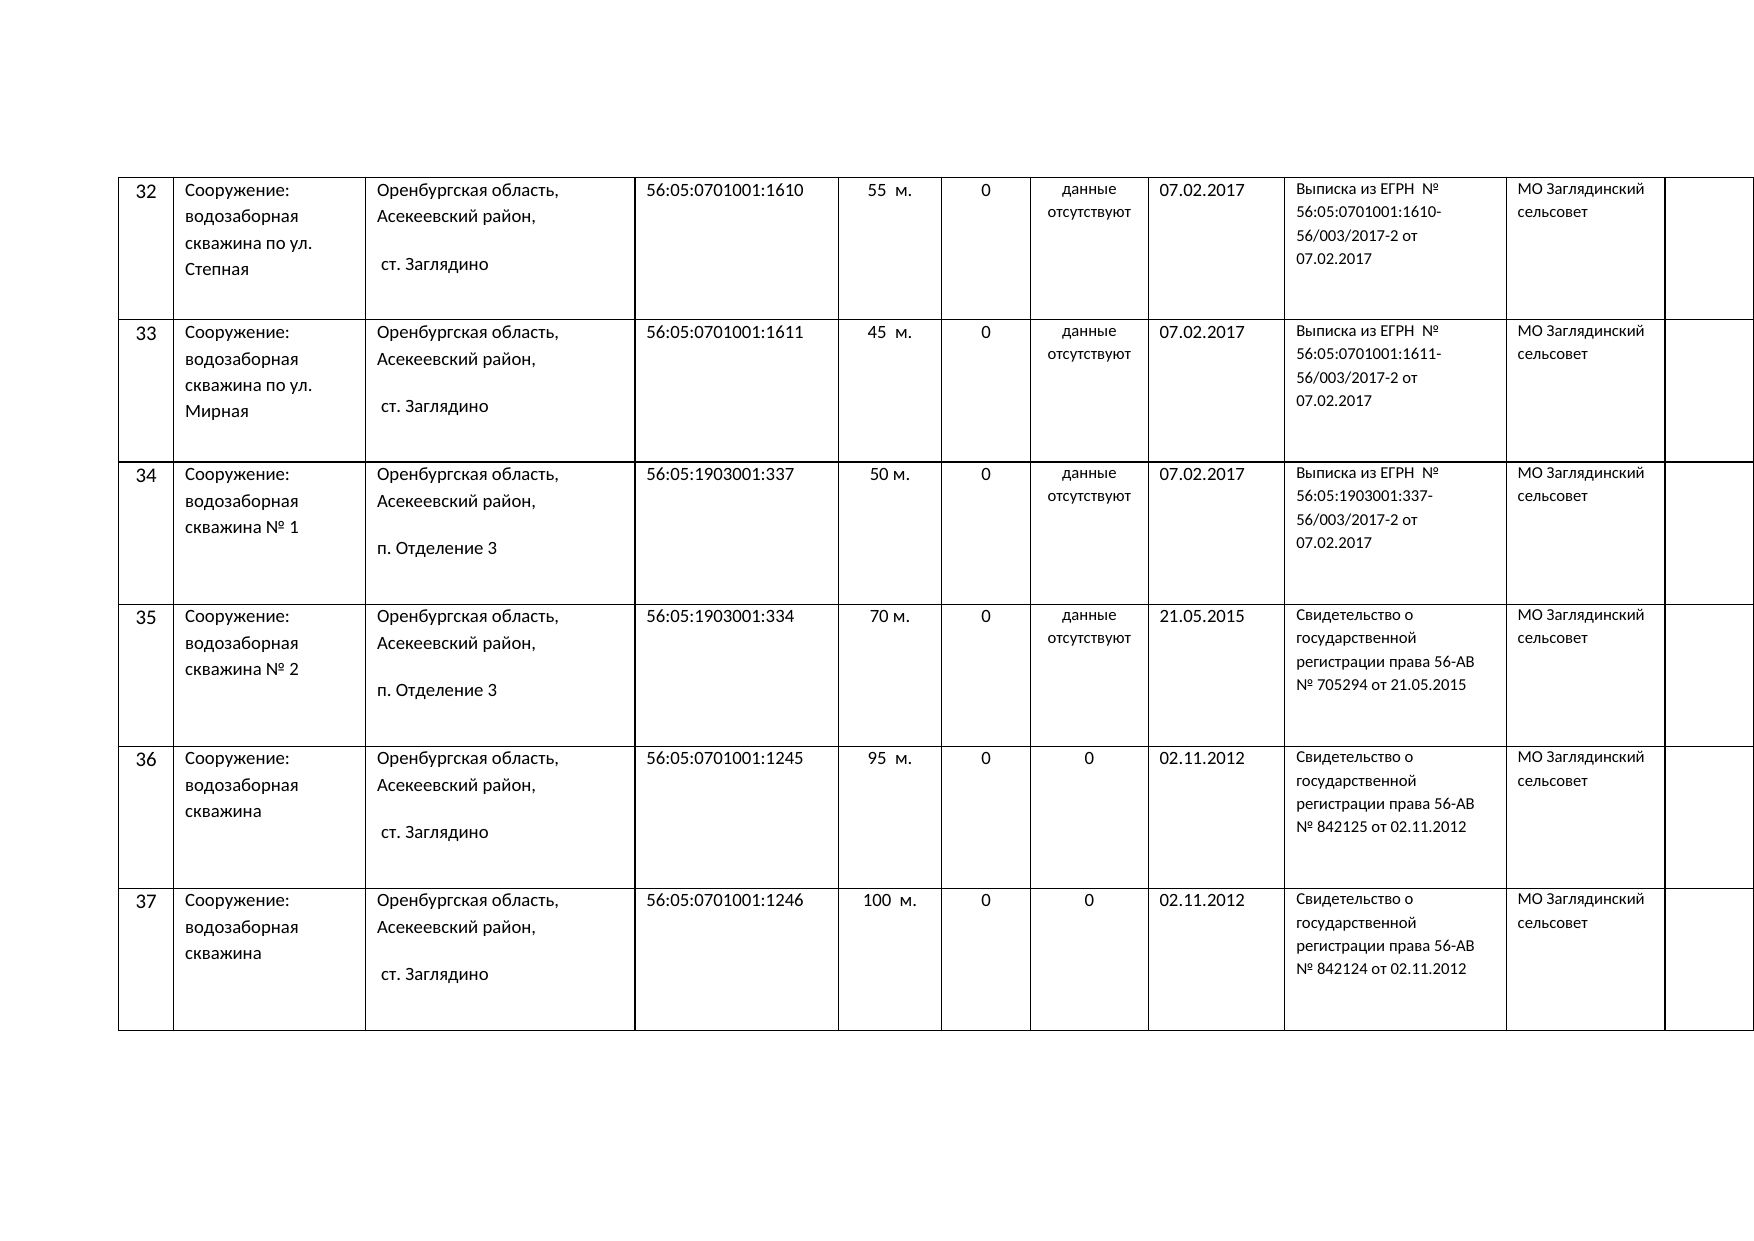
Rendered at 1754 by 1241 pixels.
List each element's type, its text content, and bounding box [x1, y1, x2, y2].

table_cell 50 м. [839, 463, 941, 603]
table_cell 56:05:1903001:337 [636, 463, 838, 603]
table_cell 56:05:0701001:1245 [636, 747, 838, 888]
table_cell 56:05:0701001:1610 [636, 178, 838, 319]
table_cell Оренбургская область, Асекеевский район, п. Отделение 3 [366, 605, 634, 746]
table_cell Оренбургская область, Асекеевский район, п. Отделение 3 [366, 463, 634, 603]
table_cell Сооружение: водозаборная скважина № 1 [174, 463, 365, 603]
table_cell 07.02.2017 [1149, 178, 1284, 319]
table_cell Сооружение: водозаборная скважина [174, 747, 365, 888]
table_cell 34 [119, 463, 173, 603]
table_cell 35 [119, 605, 173, 746]
table_cell 56:05:0701001:1611 [636, 320, 838, 461]
table_cell Сооружение: водозаборная скважина по ул. Мирная [174, 320, 365, 461]
table_cell 02.11.2012 [1149, 889, 1284, 1030]
table_cell [1666, 320, 1753, 461]
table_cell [1507, 889, 1664, 1030]
table_cell [1666, 605, 1753, 746]
table_cell 36 [119, 747, 173, 888]
table_cell МО Заглядинский сельсовет [1507, 463, 1664, 603]
table_cell 55 м. [839, 178, 941, 319]
table_cell данные отсутствуют [1031, 605, 1148, 746]
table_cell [366, 889, 634, 1030]
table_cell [1507, 178, 1664, 319]
table_cell 0 [942, 463, 1030, 603]
table_cell 95 м. [839, 747, 941, 888]
table_cell данные отсутствуют [1031, 320, 1148, 461]
table_cell 0 [942, 320, 1030, 461]
table_cell МО Заглядинский сельсовет [1507, 747, 1664, 888]
table_cell МО Заглядинский сельсовет [1507, 605, 1664, 746]
table_cell 56:05:1903001:334 [636, 605, 838, 746]
table_cell 21.05.2015 [1149, 605, 1284, 746]
table_cell 32 [119, 178, 173, 319]
table_cell 37 [119, 889, 173, 1030]
table_cell Выписка из ЕГРН № 56:05:0701001:1610-56/003/2017-2 от 07.02.2017 [1285, 178, 1506, 319]
table_cell Сооружение: водозаборная скважина № 2 [174, 605, 365, 746]
table_cell 07.02.2017 [1149, 463, 1284, 603]
table_cell Свидетельство о государственной регистрации права 56-АВ № 705294 от 21.05.2015 [1285, 605, 1506, 746]
table_cell [1666, 463, 1753, 603]
table_cell 100 м. [839, 889, 941, 1030]
table_cell Свидетельство о государственной регистрации права 56-АВ № 842125 от 02.11.2012 [1285, 747, 1506, 888]
table_cell 70 м. [839, 605, 941, 746]
table_cell данные отсутствуют [1031, 178, 1148, 319]
table_cell 0 [942, 747, 1030, 888]
table_cell Свидетельство о государственной регистрации права 56-АВ № 842124 от 02.11.2012 [1285, 889, 1506, 1030]
table_cell 0 [942, 889, 1030, 1030]
table_cell Выписка из ЕГРН № 56:05:0701001:1611-56/003/2017-2 от 07.02.2017 [1285, 320, 1506, 461]
table_cell [1666, 178, 1753, 319]
table_cell 0 [942, 605, 1030, 746]
table_cell 0 [1031, 747, 1148, 888]
table_cell 33 [119, 320, 173, 461]
table_cell 56:05:0701001:1246 [636, 889, 838, 1030]
table_cell Выписка из ЕГРН № 56:05:1903001:337-56/003/2017-2 от 07.02.2017 [1285, 463, 1506, 603]
table_cell данные отсутствуют [1031, 463, 1148, 603]
table_cell Сооружение: водозаборная скважина по ул. Степная [174, 178, 365, 319]
table_cell 45 м. [839, 320, 941, 461]
table_cell [1666, 747, 1753, 888]
table_cell 02.11.2012 [1149, 747, 1284, 888]
table_cell Оренбургская область, Асекеевский район, ст. Заглядино [366, 747, 634, 888]
table_cell 0 [1031, 889, 1148, 1030]
table_cell Оренбургская область, Асекеевский район, ст. Заглядино [366, 320, 634, 461]
table_cell МО Заглядинский сельсовет [1507, 320, 1664, 461]
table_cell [174, 889, 365, 1030]
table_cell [366, 178, 634, 319]
table_cell 0 [942, 178, 1030, 319]
table_cell [1666, 889, 1753, 1030]
table_cell 07.02.2017 [1149, 320, 1284, 461]
